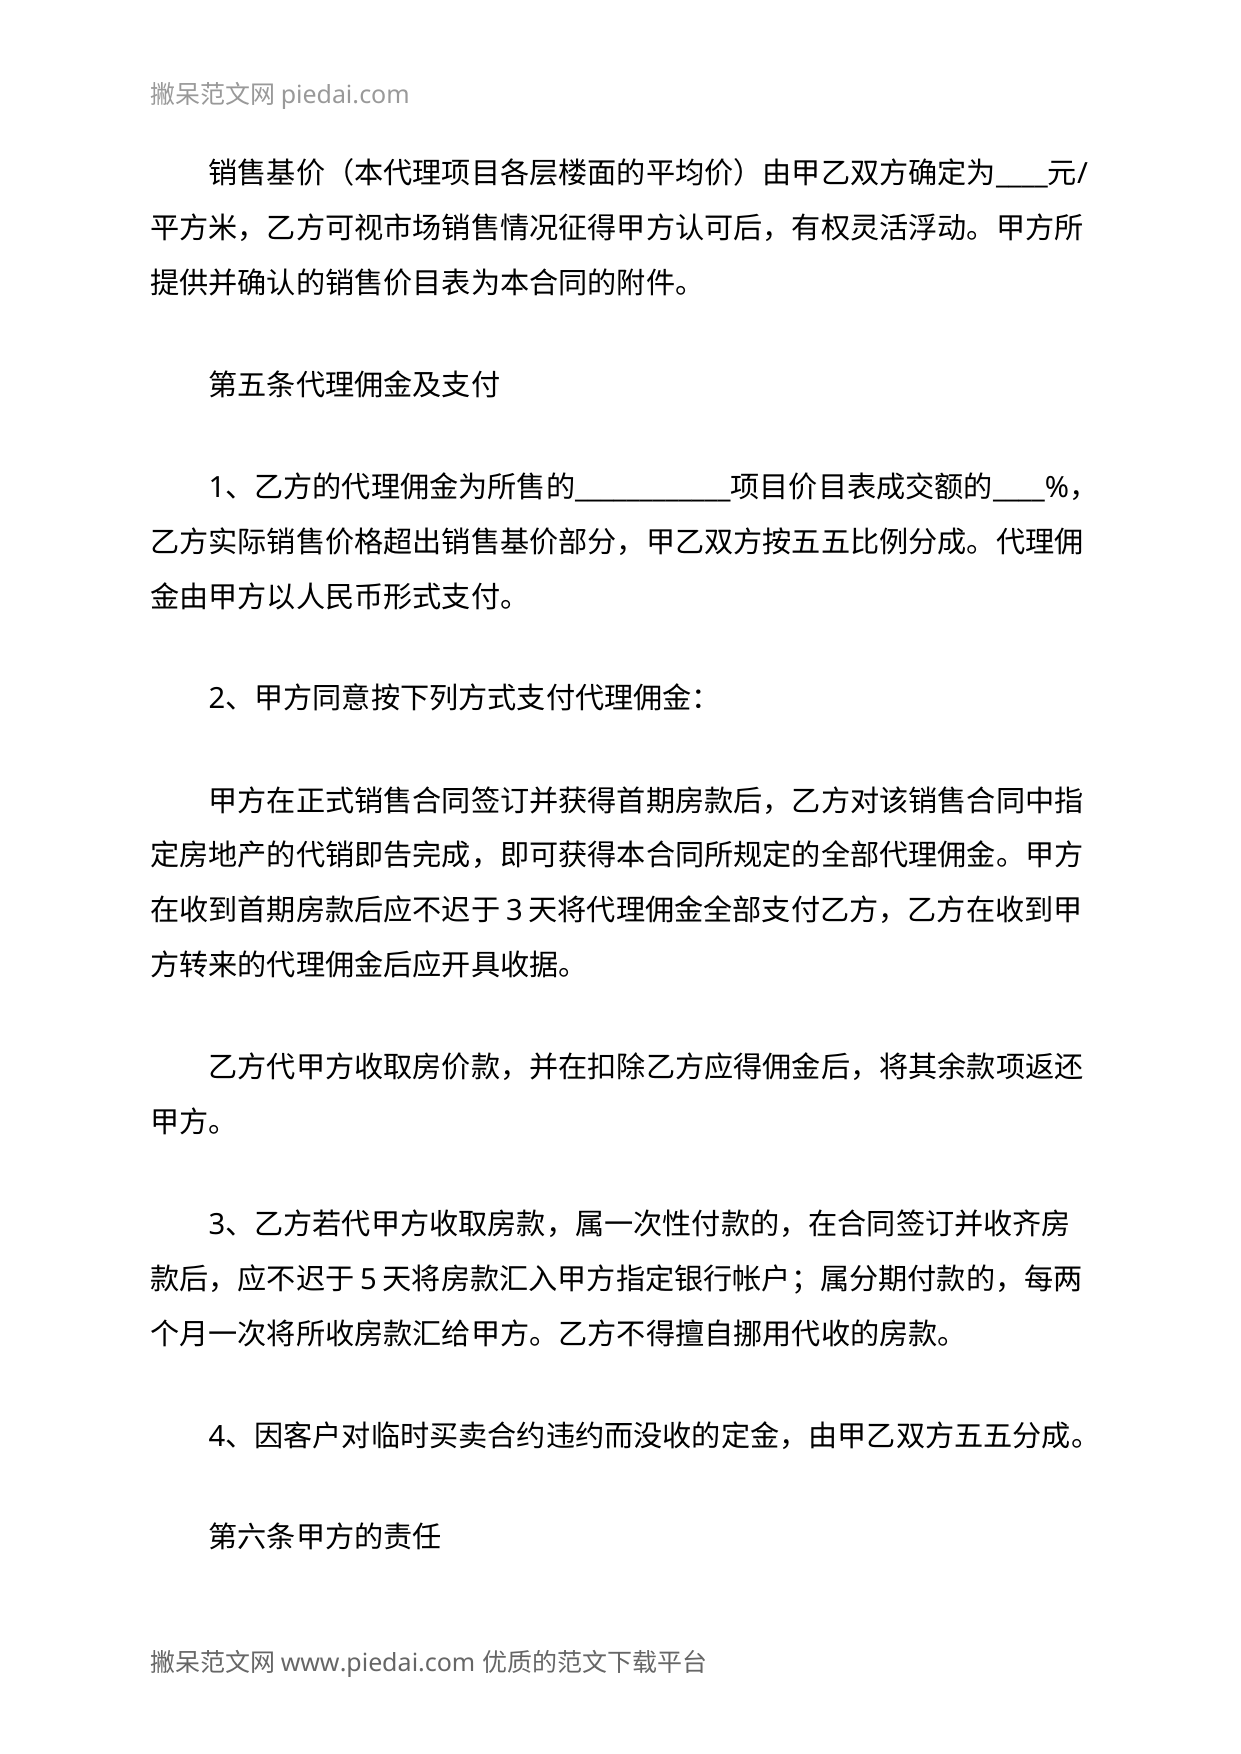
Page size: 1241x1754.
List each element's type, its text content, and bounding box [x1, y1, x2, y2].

text 4、因客户对临时买卖合约违约而没收的定金，由甲乙双方五五分成。 [150, 1412, 1090, 1454]
text 第六条甲方的责任 [150, 1514, 1090, 1556]
text 2、甲方同意按下列方式支付代理佣金： [150, 675, 1090, 717]
text 销售基价（本代理项目各层楼面的平均价）由甲乙双方确定为____元/平方米，乙方可视市场销售情况征得甲方认可后，有权灵活浮动。甲方所提供并确认的销售价目表为本合同的附件。 [150, 150, 1090, 302]
text 甲方在正式销售合同签订并获得首期房款后，乙方对该销售合同中指定房地产的代销即告完成，即可获得本合同所规定的全部代理佣金。甲方在收到首期房款后应不迟于3天将代理佣金全部支付乙方，乙方在收到甲方转来的代理佣金后应开具收据。 [150, 777, 1090, 984]
text 乙方代甲方收取房价款，并在扣除乙方应得佣金后，将其余款项返还甲方。 [150, 1044, 1090, 1141]
text 3、乙方若代甲方收取房款，属一次性付款的，在合同签订并收齐房款后，应不迟于5天将房款汇入甲方指定银行帐户；属分期付款的，每两个月一次将所收房款汇给甲方。乙方不得擅自挪用代收的房款。 [150, 1200, 1090, 1353]
text 第五条代理佣金及支付 [150, 362, 1090, 404]
text 1、乙方的代理佣金为所售的____________项目价目表成交额的____%，乙方实际销售价格超出销售基价部分，甲乙双方按五五比例分成。代理佣金由甲方以人民币形式支付。 [150, 463, 1090, 616]
